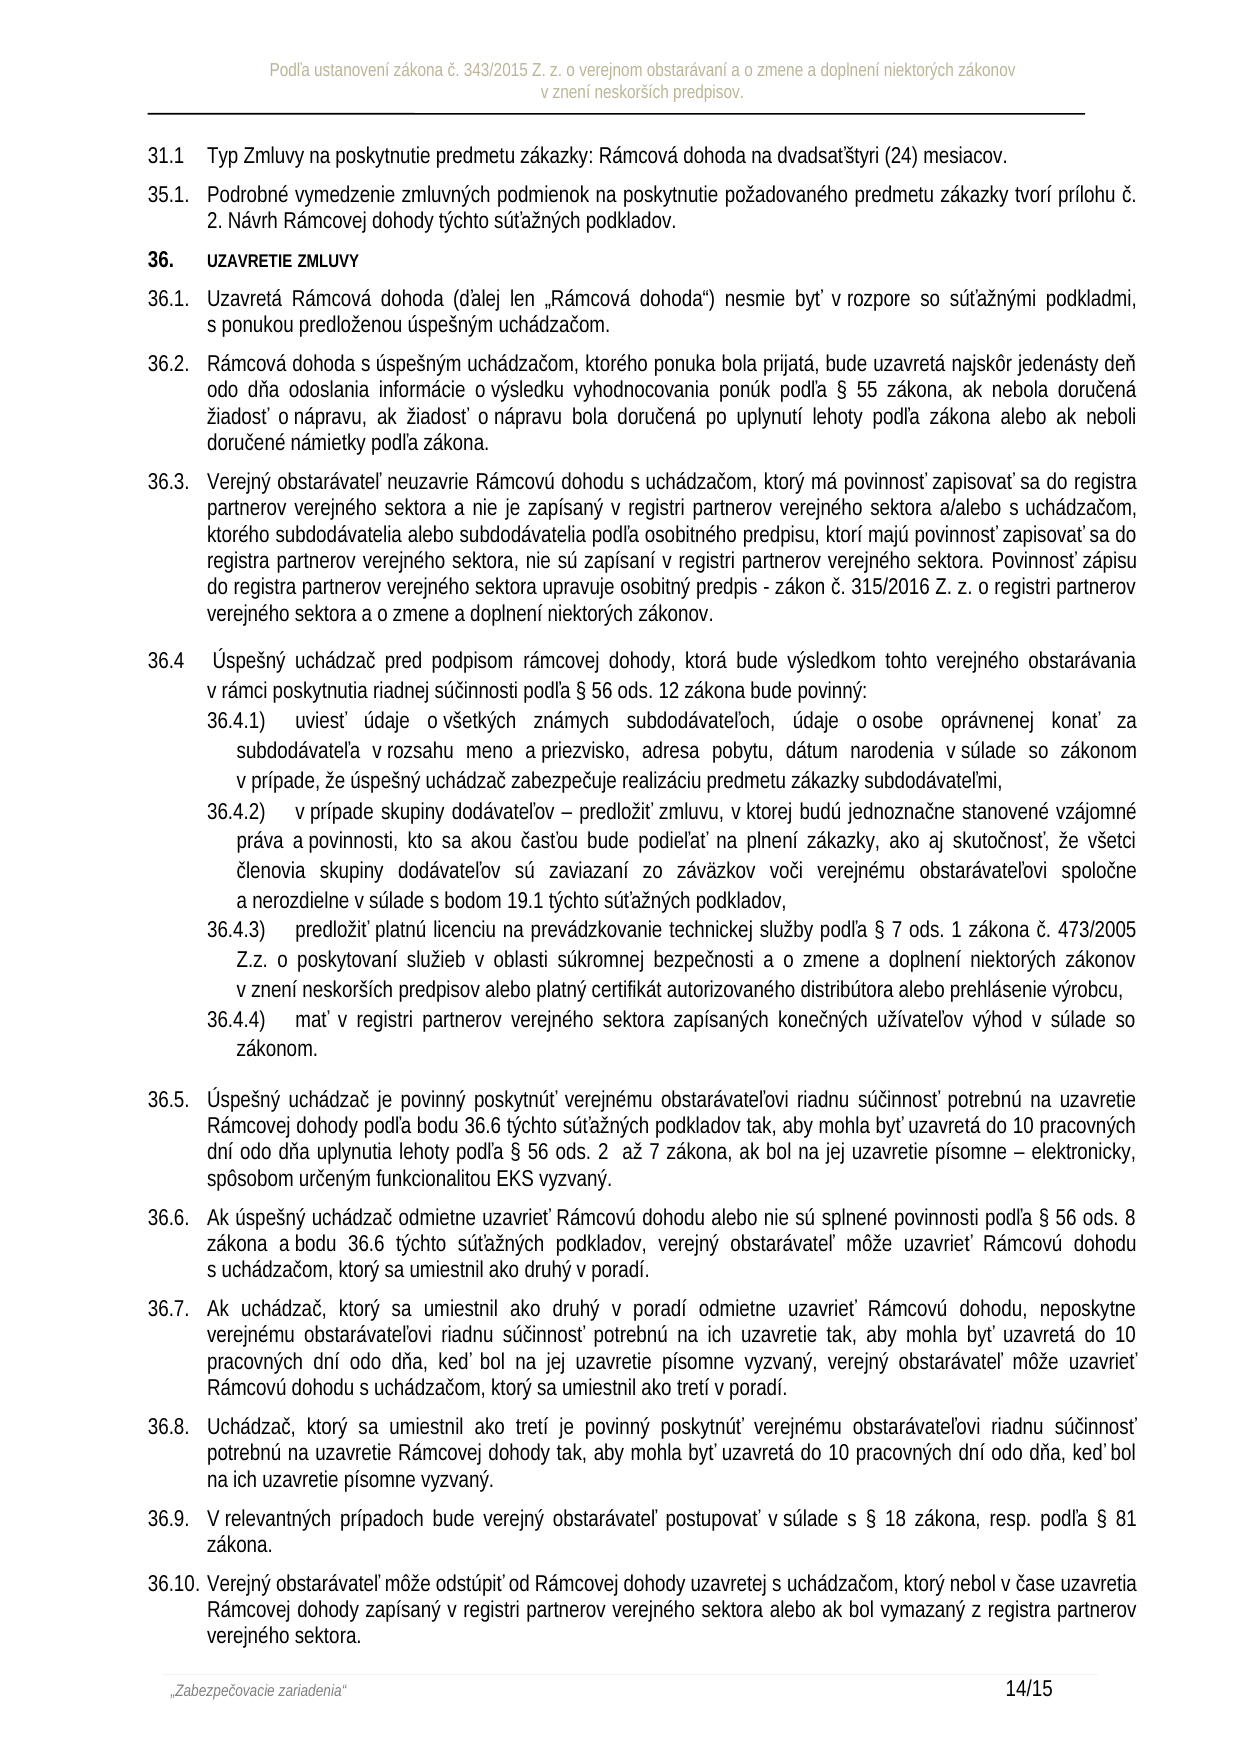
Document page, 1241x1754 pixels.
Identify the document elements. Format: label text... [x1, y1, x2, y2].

list uzavretie zmluvy [148, 246, 1137, 272]
list Typ Zmluvy na poskytnutie predmetu zákazky: Rámcová dohoda na dvadsaťštyri (24) mesiacov. [148, 142, 1137, 168]
list Úspešný uchádzač je povinný poskytnúť verejnému obstarávateľovi riadnu súčinnosť potrebnú na uzavretie Rámcovej dohody podľa bodu 36.6 týchto súťažných podkladov tak, aby mohla byť uzavretá do 10 pracovných dní odo dňa uplynutia lehoty podľa § 56 ods. 2 až 7 zákona, ak bol na jej uzavretie písomne – elektronicky, spôsobom určeným funkcionalitou EKS vyzvaný. [148, 1086, 1137, 1191]
text 36.4 Úspešný uchádzač pred podpisom rámcovej dohody, ktorá bude výsledkom tohto verejného obstarávania v rámci poskytnutia riadnej súčinnosti podľa § 56 ods. 12 zákona bude povinný: [148, 647, 1137, 703]
text 36.4.4) mať v registri partnerov verejného sektora zapísaných konečných užívateľov výhod v súlade so zákonom. [207, 1006, 1137, 1062]
text 36.4.1) uviesť údaje o všetkých známych subdodávateľoch, údaje o osobe oprávnenej konať za subdodávateľa v rozsahu meno a priezvisko, adresa pobytu, dátum narodenia v súlade so zákonom v prípade, že úspešný uchádzač zabezpečuje realizáciu predmetu zákazky subdodávateľmi, [207, 707, 1137, 794]
list V relevantných prípadoch bude verejný obstarávateľ postupovať v súlade s § 18 zákona, resp. podľa § 81 zákona. [148, 1504, 1137, 1557]
text 36.4.2) v prípade skupiny dodávateľov – predložiť zmluvu, v ktorej budú jednoznačne stanovené vzájomné práva a povinnosti, kto sa akou časťou bude podieľať na plnení zákazky, ako aj skutočnosť, že všetci členovia skupiny dodávateľov sú zaviazaní zo záväzkov voči verejnému obstarávateľovi spoločne a nerozdielne v súlade s bodom 19.1 týchto súťažných podkladov, [207, 798, 1137, 913]
list Ak uchádzač, ktorý sa umiestnil ako druhý v poradí odmietne uzavrieť Rámcovú dohodu, neposkytne verejnému obstarávateľovi riadnu súčinnosť potrebnú na ich uzavretie tak, aby mohla byť uzavretá do 10 pracovných dní odo dňa, keď bol na jej uzavretie písomne vyzvaný, verejný obstarávateľ môže uzavrieť Rámcovú dohodu s uchádzačom, ktorý sa umiestnil ako tretí v poradí. [148, 1295, 1137, 1401]
list Uchádzač, ktorý sa umiestnil ako tretí je povinný poskytnúť verejnému obstarávateľovi riadnu súčinnosť potrebnú na uzavretie Rámcovej dohody tak, aby mohla byť uzavretá do 10 pracovných dní odo dňa, keď bol na ich uzavretie písomne vyzvaný. [148, 1413, 1137, 1492]
text 36.4.3) predložiť platnú licenciu na prevádzkovanie technickej služby podľa § 7 ods. 1 zákona č. 473/2005 Z.z. o poskytovaní služieb v oblasti súkromnej bezpečnosti a o zmene a doplnení niektorých zákonov v znení neskorších predpisov alebo platný certifikát autorizovaného distribútora alebo prehlásenie výrobcu, [207, 916, 1137, 1002]
list Podrobné vymedzenie zmluvných podmienok na poskytnutie požadovaného predmetu zákazky tvorí prílohu č. 2. Návrh Rámcovej dohody týchto súťažných podkladov. [148, 181, 1137, 233]
list Ak úspešný uchádzač odmietne uzavrieť Rámcovú dohodu alebo nie sú splnené povinnosti podľa § 56 ods. 8 zákona a bodu 36.6 týchto súťažných podkladov, verejný obstarávateľ môže uzavrieť Rámcovú dohodu s uchádzačom, ktorý sa umiestnil ako druhý v poradí. [148, 1203, 1137, 1283]
list Verejný obstarávateľ môže odstúpiť od Rámcovej dohody uzavretej s uchádzačom, ktorý nebol v čase uzavretia Rámcovej dohody zapísaný v registri partnerov verejného sektora alebo ak bol vymazaný z registra partnerov verejného sektora. [148, 1570, 1137, 1649]
list Rámcová dohoda s úspešným uchádzačom, ktorého ponuka bola prijatá, bude uzavretá najskôr jedenásty deň odo dňa odoslania informácie o výsledku vyhodnocovania ponúk podľa § 55 zákona, ak nebola doručená žiadosť o nápravu, ak žiadosť o nápravu bola doručená po uplynutí lehoty podľa zákona alebo ak neboli doručené námietky podľa zákona. [148, 350, 1137, 455]
list Uzavretá Rámcová dohoda (ďalej len „Rámcová dohoda“) nesmie byť v rozpore so súťažnými podkladmi, s ponukou predloženou úspešným uchádzačom. [148, 285, 1137, 337]
list Verejný obstarávateľ neuzavrie Rámcovú dohodu s uchádzačom, ktorý má povinnosť zapisovať sa do registra partnerov verejného sektora a nie je zapísaný v registri partnerov verejného sektora a/alebo s uchádzačom, ktorého subdodávatelia alebo subdodávatelia podľa osobitného predpisu, ktorí majú povinnosť zapisovať sa do registra partnerov verejného sektora, nie sú zapísaní v registri partnerov verejného sektora. Povinnosť zápisu do registra partnerov verejného sektora upravuje osobitný predpis - zákon č. 315/2016 Z. z. o registri partnerov verejného sektora a o zmene a doplnení niektorých zákonov. [148, 468, 1137, 626]
